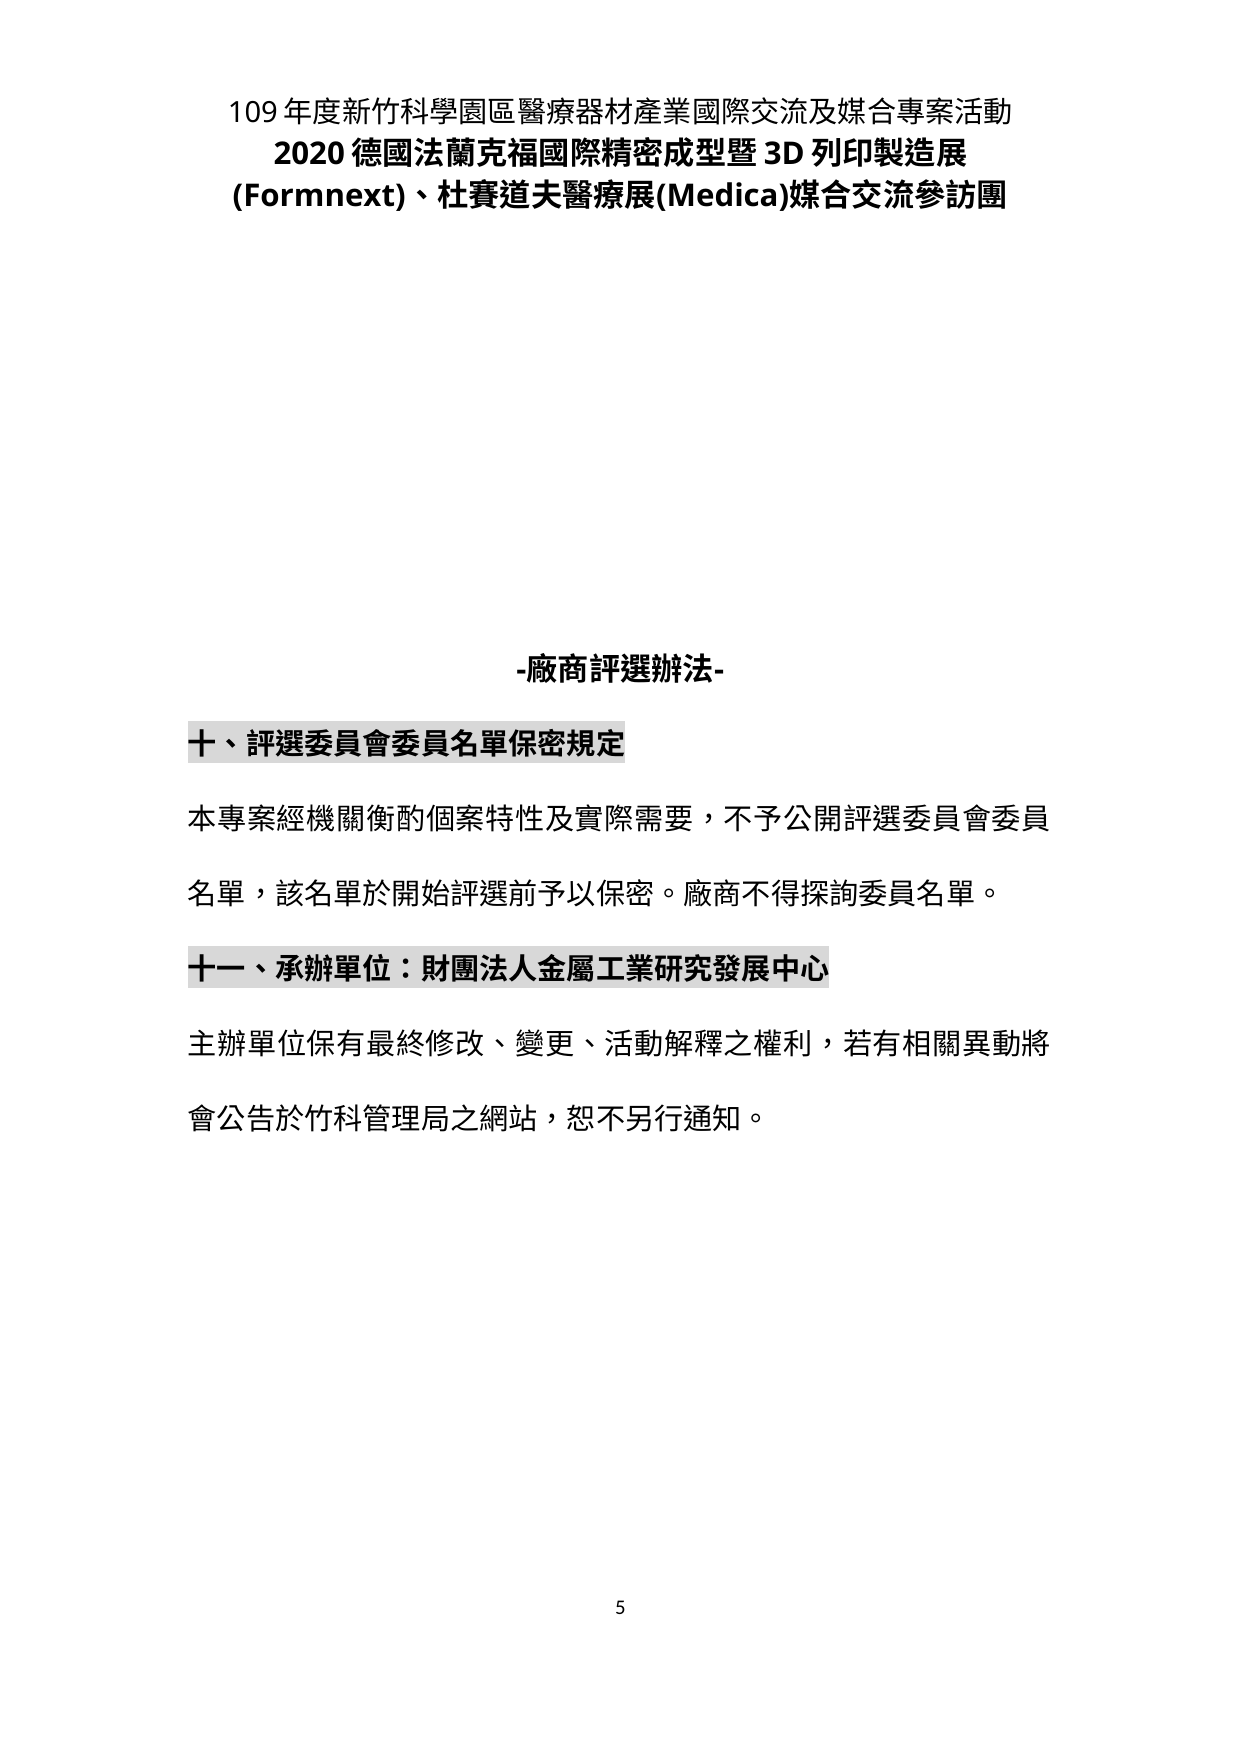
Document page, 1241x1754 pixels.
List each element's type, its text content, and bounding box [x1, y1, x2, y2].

text 十一、承辦單位：財團法人金屬工業研究發展中心 [187, 929, 1053, 1004]
text 主辦單位保有最終修改、變更、活動解釋之權利，若有相關異動將會公告於竹科管理局之網站，恕不另行通知。 [187, 1004, 1053, 1154]
text -廠商評選辦法- [187, 629, 1053, 704]
text 本專案經機關衡酌個案特性及實際需要，不予公開評選委員會委員名單，該名單於開始評選前予以保密。廠商不得探詢委員名單。 [187, 779, 1053, 929]
text 十、評選委員會委員名單保密規定 [187, 704, 1053, 779]
